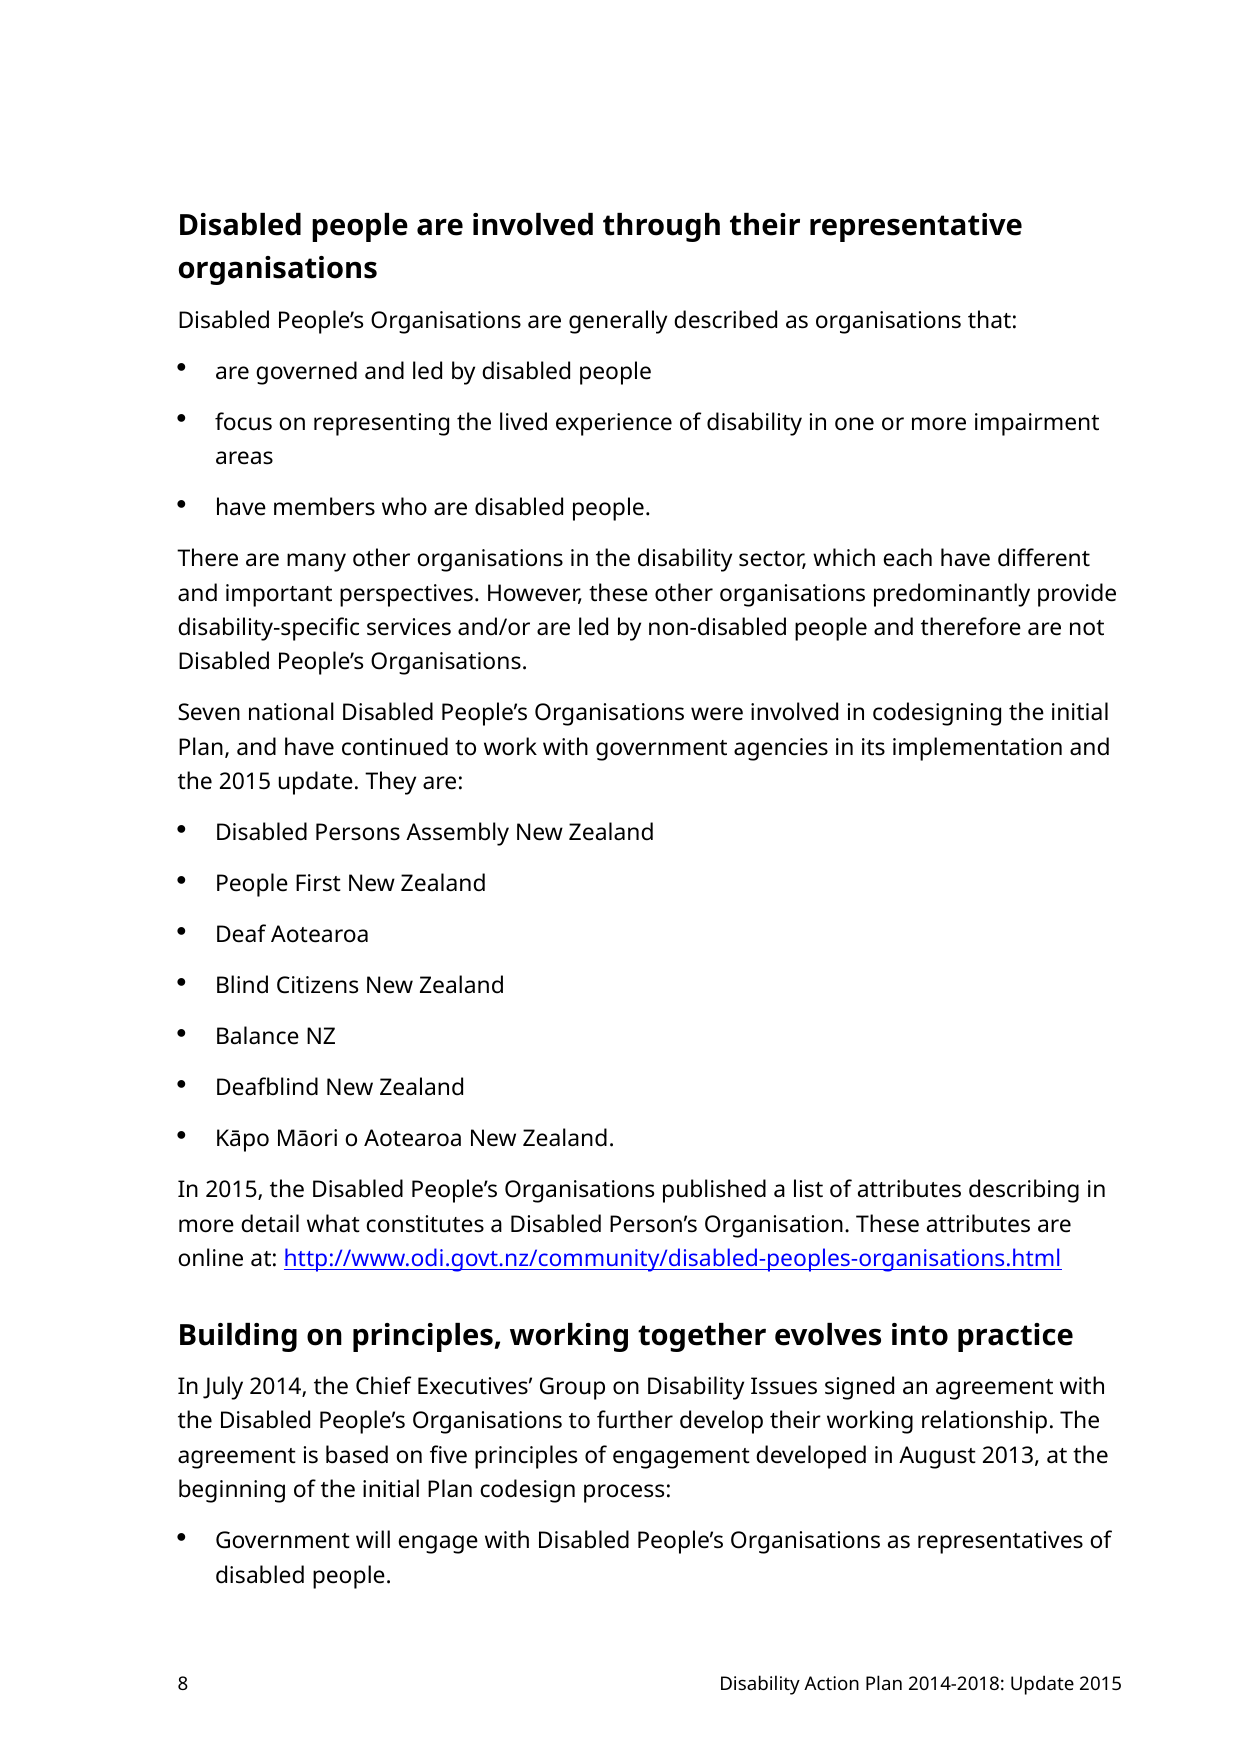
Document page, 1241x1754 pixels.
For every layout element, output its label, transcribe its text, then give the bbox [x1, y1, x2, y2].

text are governed and led by disabled people [177, 354, 1125, 386]
text have members who are disabled people. [177, 491, 1125, 522]
text Balance NZ [177, 1020, 1125, 1051]
text Seven national Disabled People’s Organisations were involved in codesigning the initial Plan, and have continued to work with government agencies in its implementation and the 2015 update. They are: [177, 696, 1125, 796]
subtitle Disabled people are involved through their representative organisations [177, 204, 1125, 287]
text Disabled People’s Organisations are generally described as organisations that: [177, 303, 1125, 335]
text There are many other organisations in the disability sector, which each have different and important perspectives. However, these other organisations predominantly provide disability-specific services and/or are led by non-disabled people and therefore are not Disabled People’s Organisations. [177, 542, 1125, 676]
text Blind Citizens New Zealand [177, 969, 1125, 1000]
text Kāpo Māori o Aotearoa New Zealand. [177, 1122, 1125, 1153]
text Disabled Persons Assembly New Zealand [177, 816, 1125, 847]
text focus on representing the lived experience of disability in one or more impairment areas [177, 406, 1125, 471]
text Government will engage with Disabled People’s Organisations as representatives of disabled people. [177, 1524, 1125, 1590]
text Deaf Aotearoa [177, 918, 1125, 949]
text Deafblind New Zealand [177, 1071, 1125, 1102]
text In July 2014, the Chief Executives’ Group on Disability Issues signed an agreement with the Disabled People’s Organisations to further develop their working relationship. The agreement is based on five principles of engagement developed in August 2013, at the beginning of the initial Plan codesign process: [177, 1370, 1125, 1504]
text In 2015, the Disabled People’s Organisations published a list of attributes describing in more detail what constitutes a Disabled Person’s Organisation. These attributes are online at: http://www.odi.govt.nz/community/disabled-peoples-organisations.html [177, 1173, 1125, 1273]
subtitle Building on principles, working together evolves into practice [177, 1314, 1125, 1354]
text People First New Zealand [177, 867, 1125, 898]
